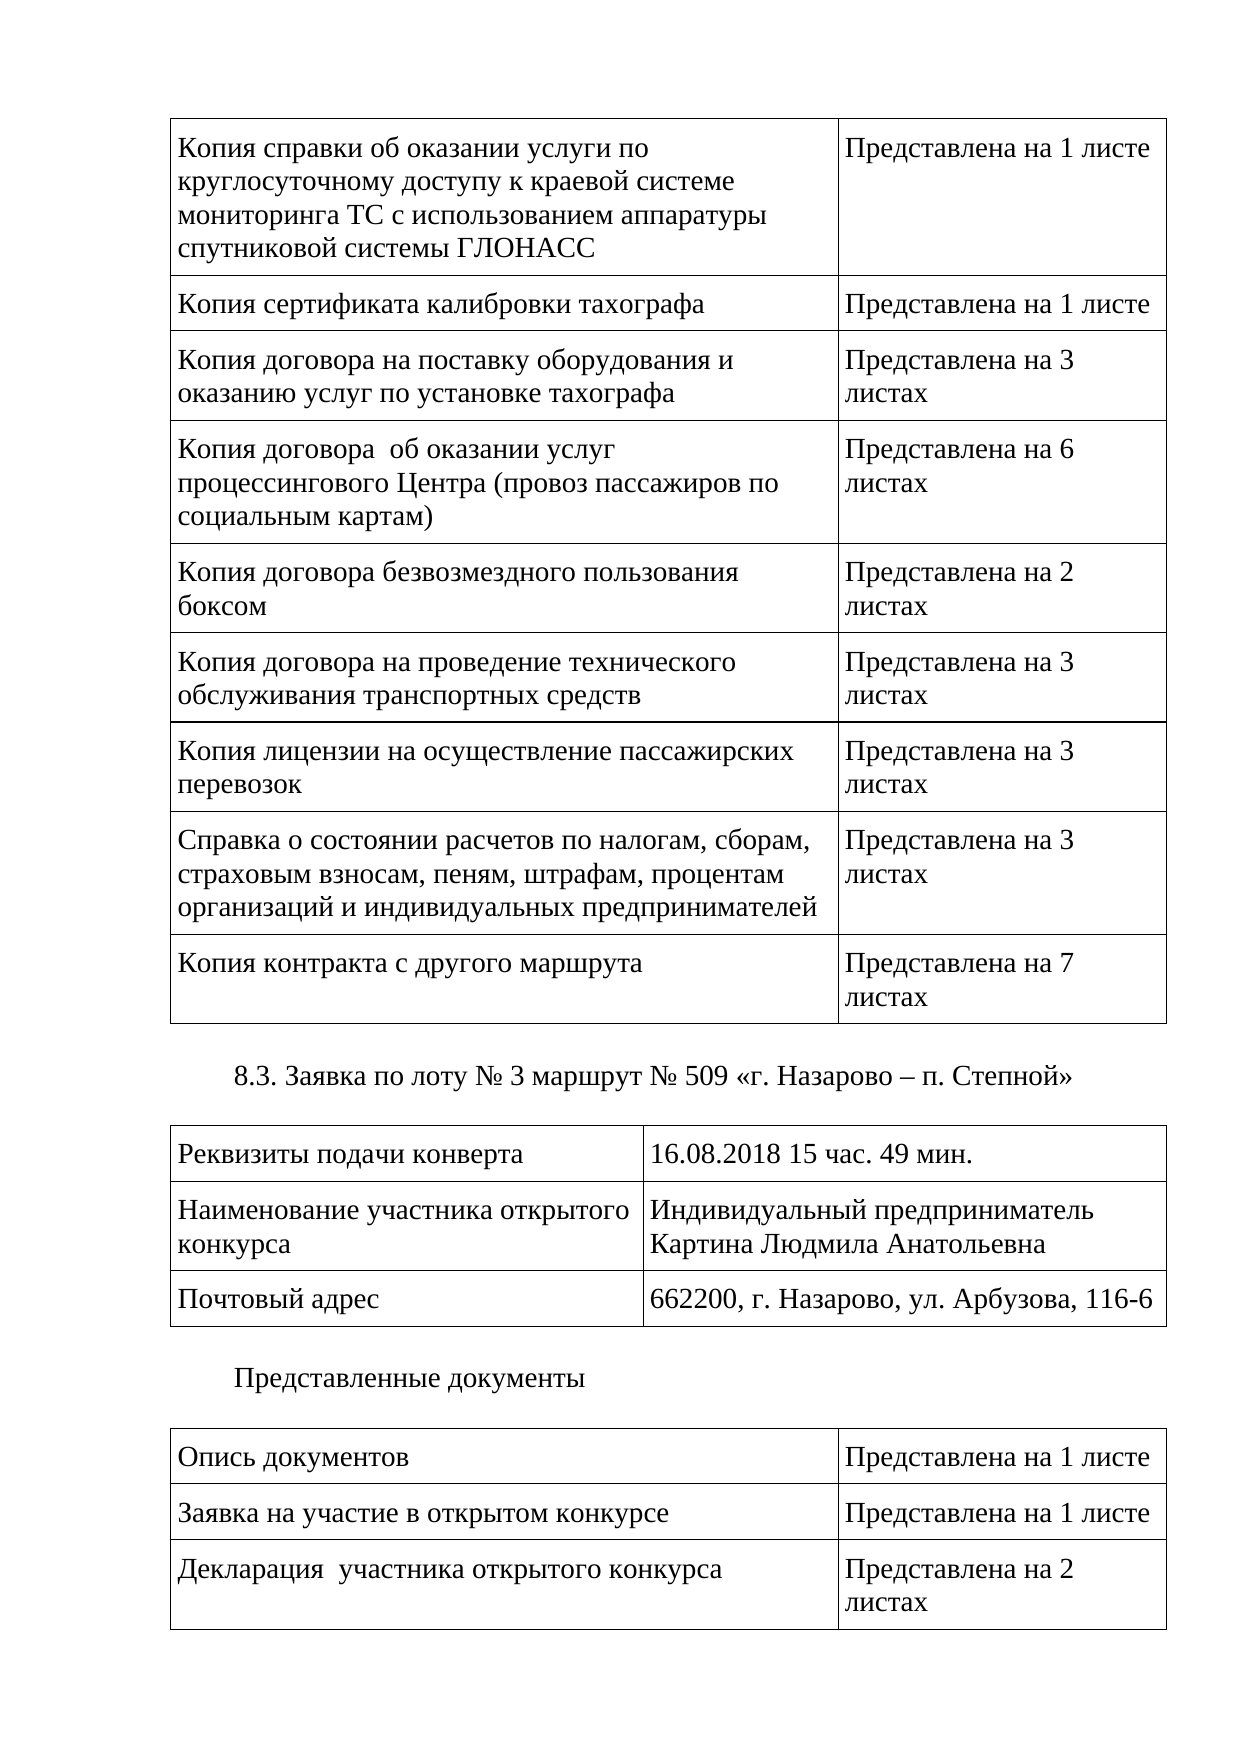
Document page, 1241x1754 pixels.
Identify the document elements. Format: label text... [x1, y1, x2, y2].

table_cell Декларация участника открытого конкурса [171, 1540, 838, 1628]
table_header Опись документов [171, 1429, 838, 1483]
table_cell Представлена на 1 листе [839, 119, 1166, 274]
table_cell Копия справки об оказании услуги по круглосуточному доступу к краевой системе мониторинга ТС с использованием аппаратуры спутниковой системы ГЛОНАСС [171, 119, 838, 274]
table_cell Представлена на 3 листах [839, 331, 1166, 420]
table_cell Копия контракта с другого маршрута [171, 935, 838, 1023]
text 8.3. Заявка по лоту № 3 маршрут № 509 «г. Назарово – п. Степной» [177, 1058, 1152, 1091]
table_cell Представлена на 1 листе [839, 276, 1166, 330]
table_header Реквизиты подачи конверта [171, 1126, 643, 1181]
table_cell Представлена на 3 листах [839, 633, 1166, 721]
table_header Представлена на 1 листе [839, 1429, 1166, 1483]
table_cell Представлена на 7 листах [839, 935, 1166, 1023]
table_cell Представлена на 1 листе [839, 1484, 1166, 1539]
table_cell Копия договора безвозмездного пользования боксом [171, 544, 838, 632]
table_cell Представлена на 2 листах [839, 1540, 1166, 1628]
table_cell Почтовый адрес [171, 1271, 643, 1326]
table_cell Копия лицензии на осуществление пассажирских перевозок [171, 723, 838, 811]
table_cell Копия договора на проведение технического обслуживания транспортных средств [171, 633, 838, 721]
table_cell Копия договора на поставку оборудования и оказанию услуг по установке тахографа [171, 331, 838, 420]
text Представленные документы [177, 1360, 1152, 1394]
table_cell Представлена на 3 листах [839, 812, 1166, 934]
table_cell Справка о состоянии расчетов по налогам, сборам, страховым взносам, пеням, штрафам, процентам организаций и индивидуальных предпринимателей [171, 812, 838, 934]
table_cell Копия договора об оказании услуг процессингового Центра (провоз пассажиров по социальным картам) [171, 421, 838, 543]
table_header 16.08.2018 15 час. 49 мин. [644, 1126, 1166, 1181]
table_cell Наименование участника открытого конкурса [171, 1182, 643, 1270]
table_cell Копия сертификата калибровки тахографа [171, 276, 838, 330]
table_cell Представлена на 6 листах [839, 421, 1166, 543]
table_cell Заявка на участие в открытом конкурсе [171, 1484, 838, 1539]
table_cell 662200, г. Назарово, ул. Арбузова, 116-6 [644, 1271, 1166, 1326]
table_cell Представлена на 2 листах [839, 544, 1166, 632]
table_cell Представлена на 3 листах [839, 723, 1166, 811]
table_cell Индивидуальный предприниматель Картина Людмила Анатольевна [644, 1182, 1166, 1270]
